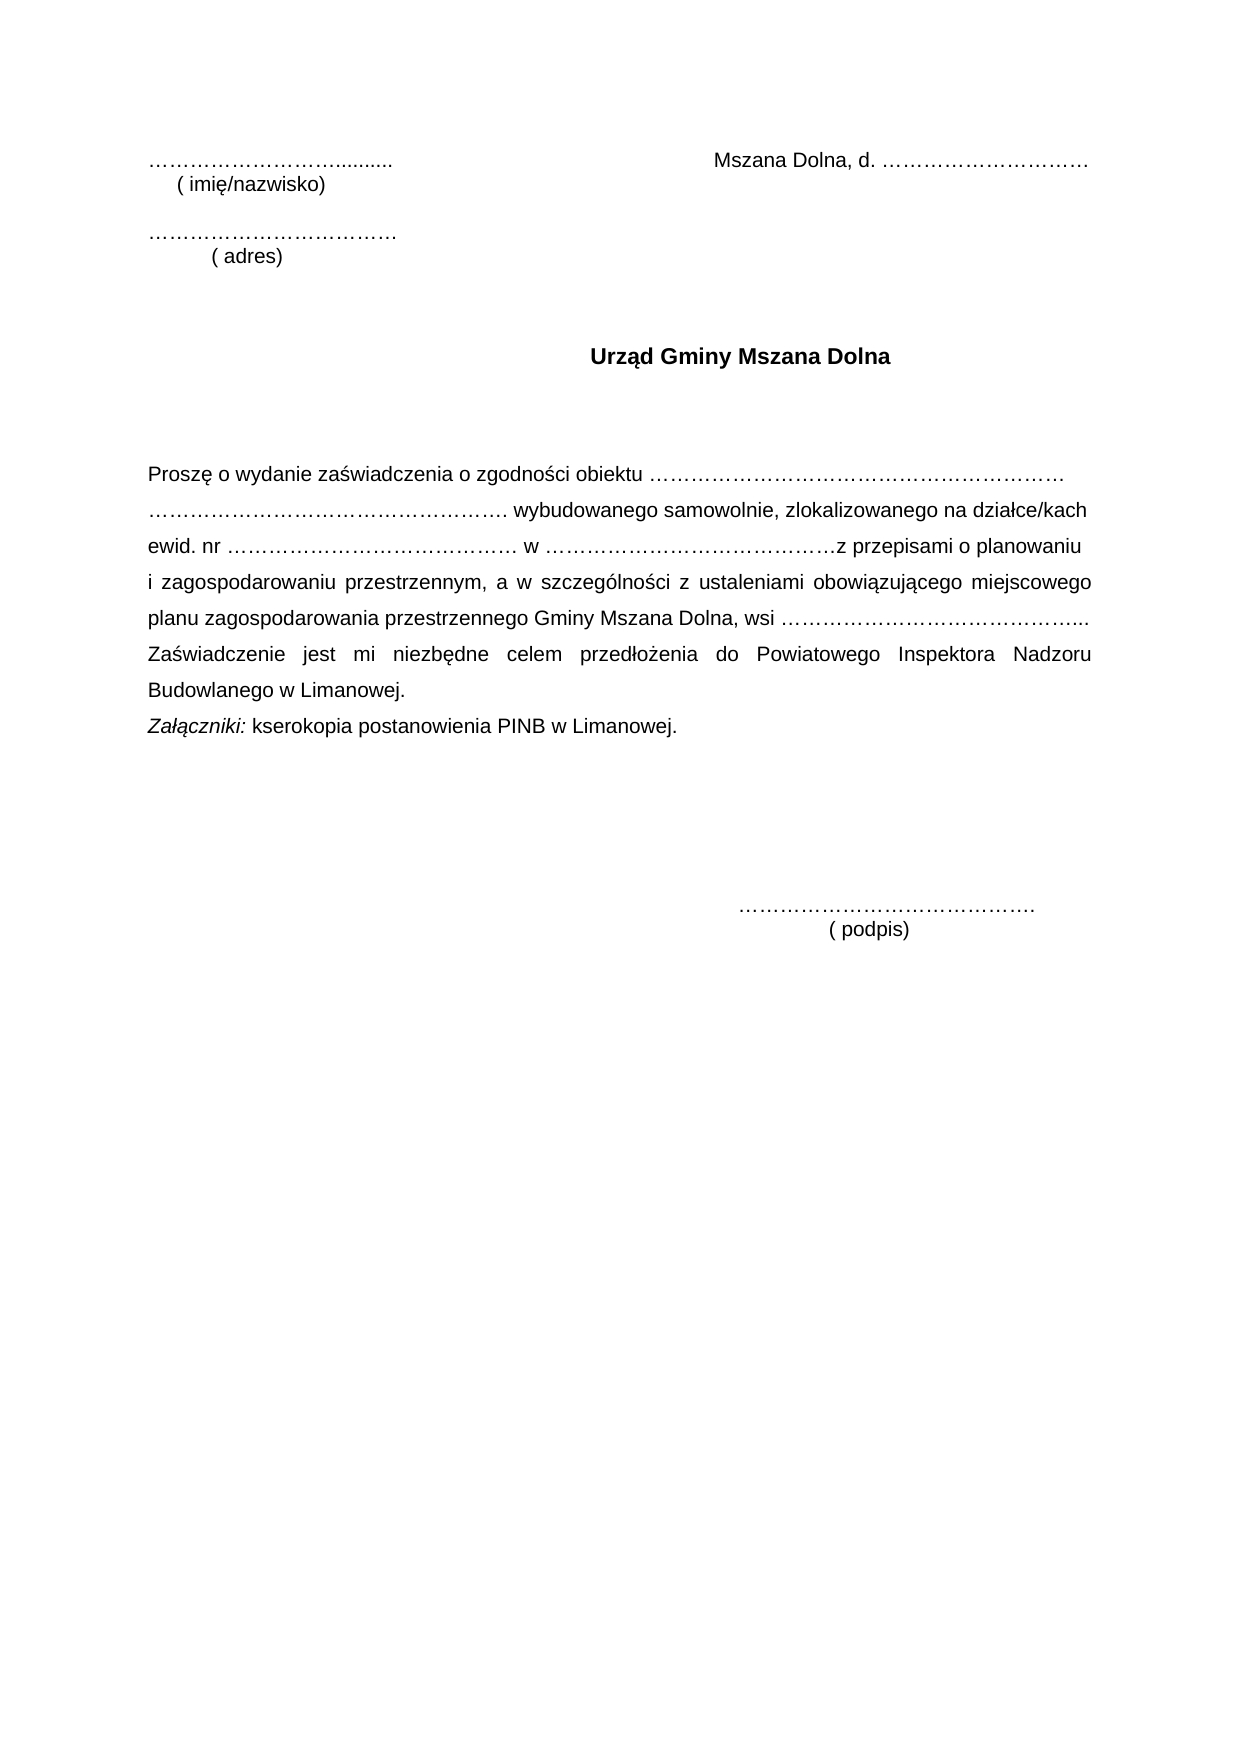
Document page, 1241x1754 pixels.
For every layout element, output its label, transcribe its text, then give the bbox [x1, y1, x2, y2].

text ……………………………………………. wybudowanego samowolnie, zlokalizowanego na działce/kach [148, 498, 1093, 522]
text ……………………….......... Mszana Dolna, d. ………………………… [148, 148, 1093, 172]
text i zagospodarowaniu przestrzennym, a w szczególności z ustaleniami obowiązującego miejscowego planu zagospodarowania przestrzennego Gminy Mszana Dolna, wsi ……………………………………... [148, 570, 1093, 629]
text ( imię/nazwisko) [148, 172, 1093, 196]
text Załączniki: kserokopia postanowienia PINB w Limanowej. [148, 713, 1093, 737]
text ……………………………………. [664, 893, 1093, 917]
text Zaświadczenie jest mi niezbędne celem przedłożenia do Powiatowego Inspektora Nadzoru Budowlanego w Limanowej. [148, 642, 1093, 701]
text ( adres) [148, 243, 1093, 267]
text Urząd Gminy Mszana Dolna [516, 343, 1093, 370]
text Proszę o wydanie zaświadczenia o zgodności obiektu …………………………………………………… [148, 462, 1093, 486]
text ……………………………… [148, 219, 1093, 243]
text ewid. nr …………………………………… w ……………………………………z przepisami o planowaniu [148, 534, 1093, 558]
text ( podpis) [148, 917, 1093, 941]
